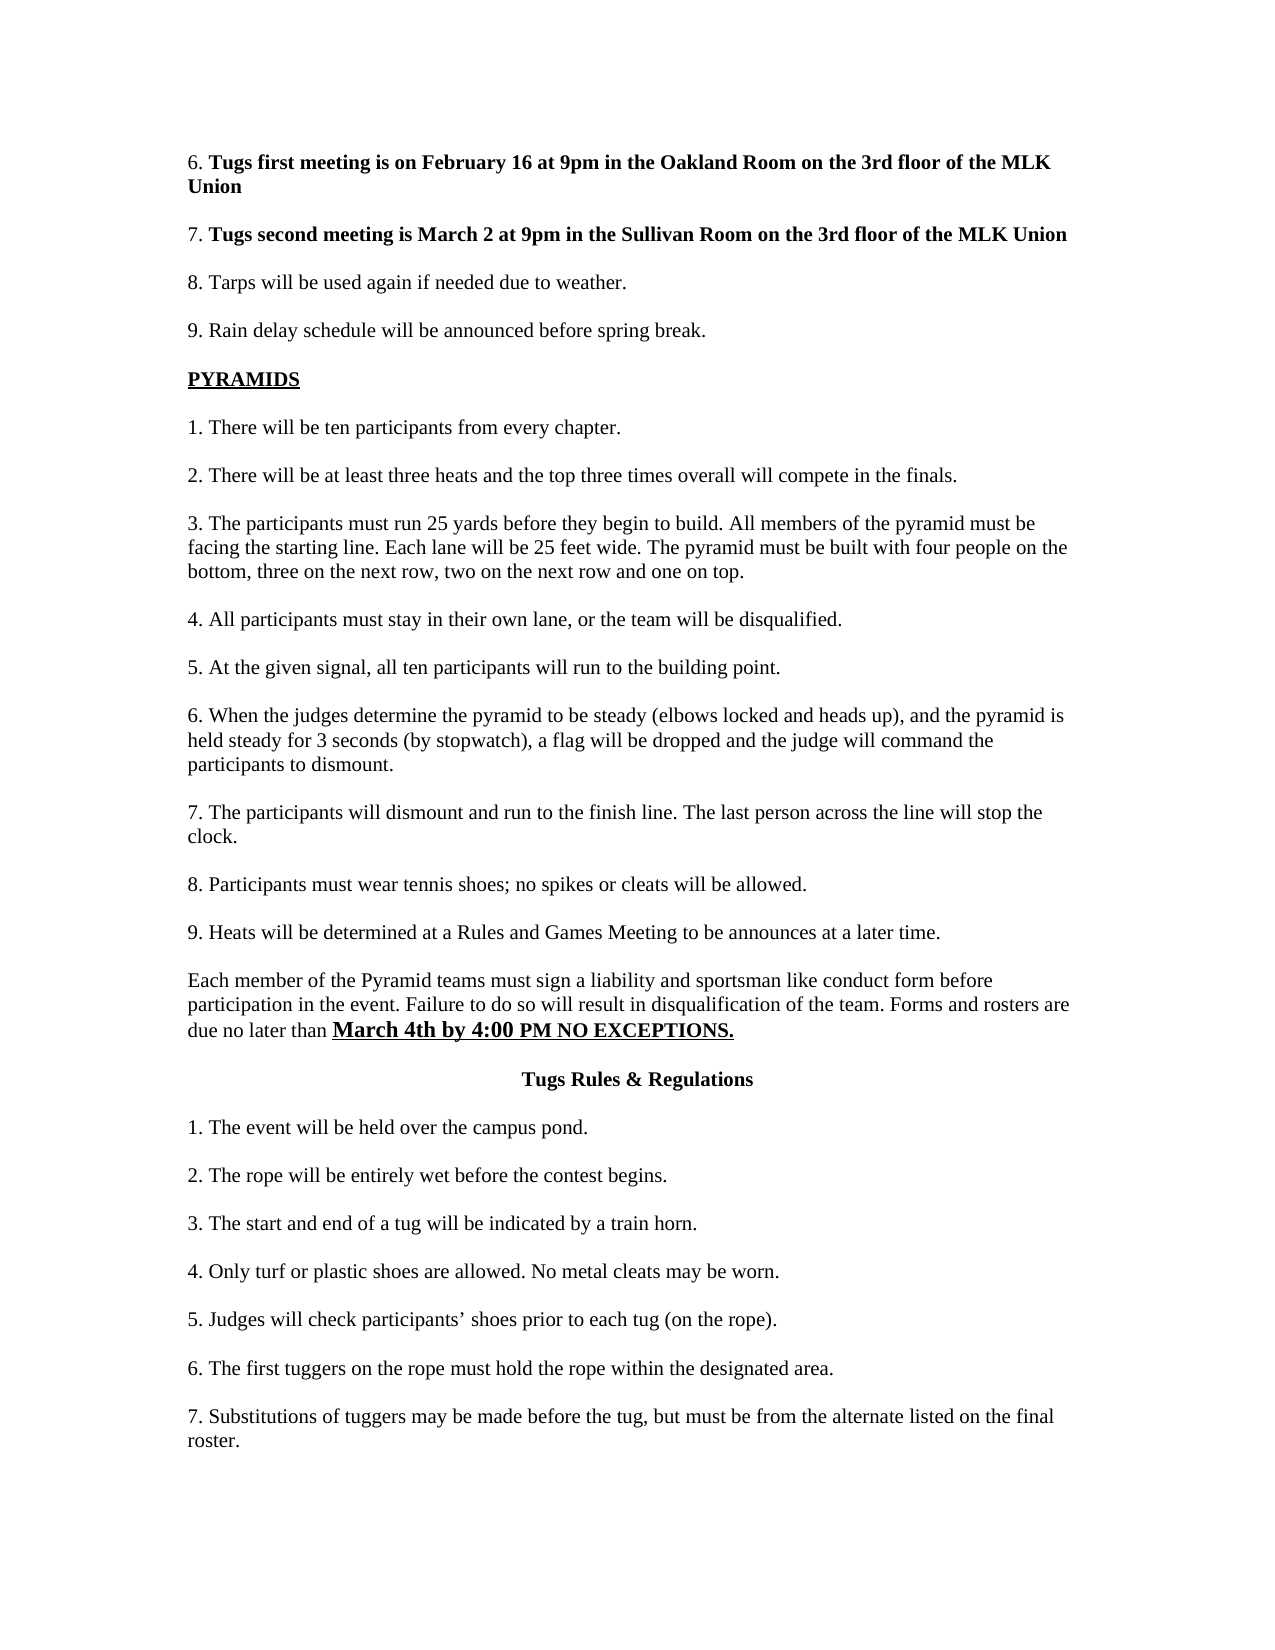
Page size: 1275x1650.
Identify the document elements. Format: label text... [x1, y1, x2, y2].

text 5. At the given signal, all ten participants will run to the building point. [187, 655, 1087, 679]
text 5. Judges will check participants’ shoes prior to each tug (on the rope). [187, 1307, 1087, 1331]
text Tugs Rules & Regulations [187, 1067, 1087, 1091]
text 3. The participants must run 25 yards before they begin to build. All members of the pyramid must be facing the starting line. Each lane will be 25 feet wide. The pyramid must be built with four people on the bottom, three on the next row, two on the next row and one on top. [187, 511, 1087, 583]
text 3. The start and end of a tug will be indicated by a train horn. [187, 1211, 1087, 1235]
text Each member of the Pyramid teams must sign a liability and sportsman like conduct form before participation in the event. Failure to do so will result in disqualification of the team. Forms and rosters are due no later than March 4th by 4:00 PM NO EXCEPTIONS. [187, 968, 1087, 1043]
text 9. Heats will be determined at a Rules and Games Meeting to be announces at a later time. [187, 920, 1087, 944]
text 6. The first tuggers on the rope must hold the rope within the designated area. [187, 1355, 1087, 1379]
text 4. Only turf or plastic shoes are allowed. No metal cleats may be worn. [187, 1259, 1087, 1283]
text PYRAMIDS [187, 367, 1087, 391]
text 6. When the judges determine the pyramid to be steady (elbows locked and heads up), and the pyramid is held steady for 3 seconds (by stopwatch), a flag will be dropped and the judge will command the participants to dismount. [187, 703, 1087, 776]
text 8. Participants must wear tennis shoes; no spikes or cleats will be allowed. [187, 872, 1087, 896]
text 7. The participants will dismount and run to the finish line. The last person across the line will stop the clock. [187, 800, 1087, 848]
text 7. Substitutions of tuggers may be made before the tug, but must be from the alternate listed on the final roster. [187, 1403, 1087, 1452]
text 6. Tugs first meeting is on February 16 at 9pm in the Oakland Room on the 3rd floor of the MLK Union [187, 150, 1087, 198]
text 8. Tarps will be used again if needed due to weather. [187, 270, 1087, 294]
text 4. All participants must stay in their own lane, or the team will be disqualified. [187, 607, 1087, 631]
text 7. Tugs second meeting is March 2 at 9pm in the Sullivan Room on the 3rd floor of the MLK Union [187, 222, 1087, 246]
text 9. Rain delay schedule will be announced before spring break. [187, 318, 1087, 342]
text 2. The rope will be entirely wet before the contest begins. [187, 1163, 1087, 1187]
text 2. There will be at least three heats and the top three times overall will compete in the finals. [187, 463, 1087, 487]
text 1. The event will be held over the campus pond. [187, 1115, 1087, 1139]
text 1. There will be ten participants from every chapter. [187, 415, 1087, 439]
